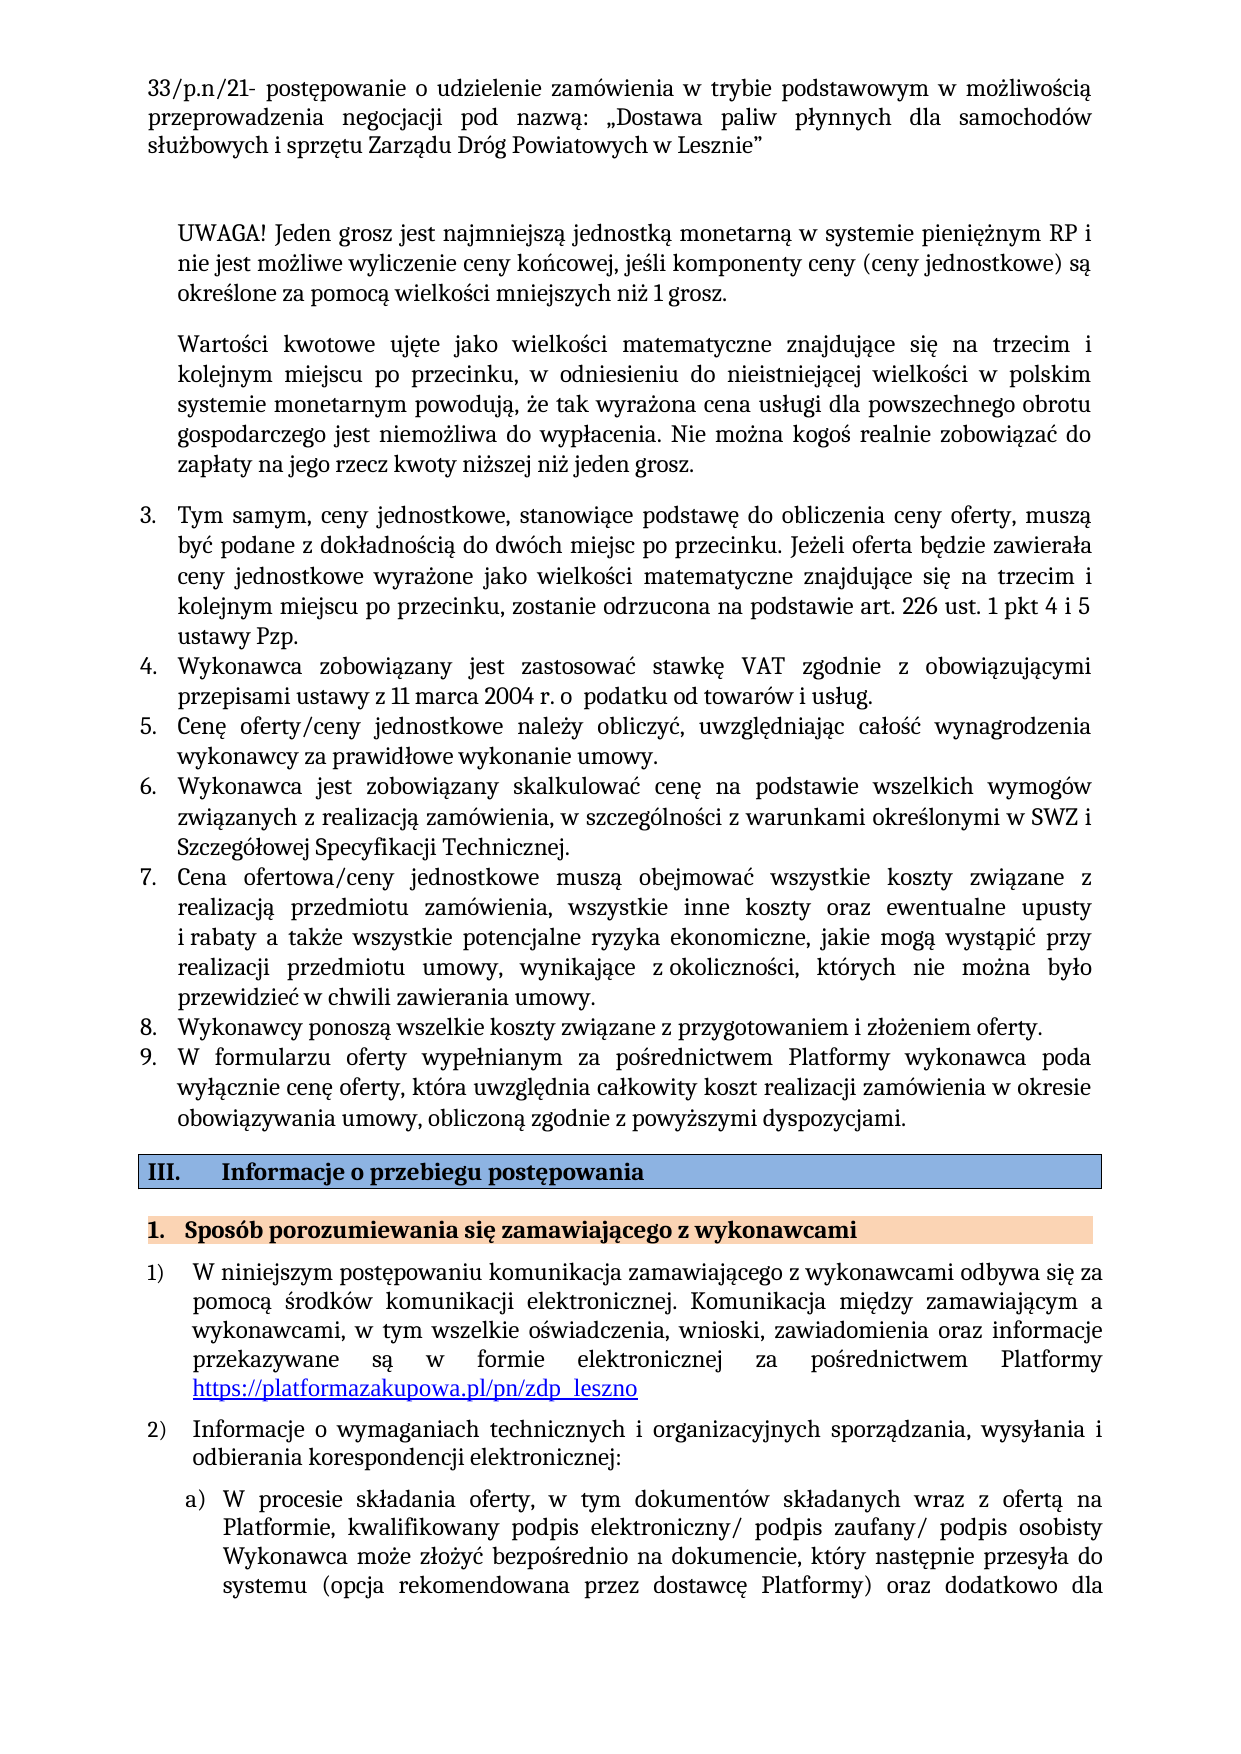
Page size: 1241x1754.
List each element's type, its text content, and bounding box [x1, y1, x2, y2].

list Wykonawca zobowiązany jest zastosować stawkę VAT zgodnie z obowiązującymi przepisami ustawy z 11 marca 2004 r. o podatku od towarów i usług. [140, 652, 1093, 711]
text Wartości kwotowe ujęte jako wielkości matematyczne znajdujące się na trzecim i kolejnym miejscu po przecinku, w odniesieniu do nieistniejącej wielkości w polskim systemie monetarnym powodują, że tak wyrażona cena usługi dla powszechnego obrotu gospodarczego jest niemożliwa do wypłacenia. Nie można kogoś realnie zobowiązać do zapłaty na jego rzecz kwoty niższej niż jeden grosz. [177, 330, 1093, 479]
list Sposób porozumiewania się zamawiającego z wykonawcami [148, 1216, 1093, 1244]
list Cenę oferty/ceny jednostkowe należy obliczyć, uwzględniając całość wynagrodzenia wykonawcy za prawidłowe wykonanie umowy. [140, 712, 1093, 771]
list Wykonawca jest zobowiązany skalkulować cenę na podstawie wszelkich wymogów związanych z realizacją zamówienia, w szczególności z warunkami określonymi w SWZ i Szczegółowej Specyfikacji Technicznej. [140, 772, 1093, 861]
list Wykonawcy ponoszą wszelkie koszty związane z przygotowaniem i złożeniem oferty. [140, 1013, 1093, 1042]
list W niniejszym postępowaniu komunikacja zamawiającego z wykonawcami odbywa się za pomocą środków komunikacji elektronicznej. Komunikacja między zamawiającym a wykonawcami, w tym wszelkie oświadczenia, wnioski, zawiadomienia oraz informacje przekazywane są w formie elektronicznej za pośrednictwem Platformy https://platformazakupowa.pl/pn/zdp_leszno [147, 1258, 1104, 1402]
list Tym samym, ceny jednostkowe, stanowiące podstawę do obliczenia ceny oferty, muszą być podane z dokładnością do dwóch miejsc po przecinku. Jeżeli oferta będzie zawierała ceny jednostkowe wyrażone jako wielkości matematyczne znajdujące się na trzecim i kolejnym miejscu po przecinku, zostanie odrzucona na podstawie art. 226 ust. 1 pkt 4 i 5 ustawy Pzp. [140, 501, 1093, 651]
list Informacje o wymaganiach technicznych i organizacyjnych sporządzania, wysyłania i odbierania korespondencji elektronicznej: [147, 1414, 1104, 1472]
list Informacje o przebiegu postępowania [139, 1155, 1101, 1188]
list UWAGA! Jeden grosz jest najmniejszą jednostką monetarną w systemie pieniężnym RP i nie jest możliwe wyliczenie ceny końcowej, jeśli komponenty ceny (ceny jednostkowe) są określone za pomocą wielkości mniejszych niż 1 grosz. [177, 219, 1093, 308]
list W formularzu oferty wypełnianym za pośrednictwem Platformy wykonawca poda wyłącznie cenę oferty, która uwzględnia całkowity koszt realizacji zamówienia w okresie obowiązywania umowy, obliczoną zgodnie z powyższymi dyspozycjami. [140, 1043, 1093, 1132]
list Cena ofertowa/ceny jednostkowe muszą obejmować wszystkie koszty związane z realizacją przedmiotu zamówienia, wszystkie inne koszty oraz ewentualne upusty i rabaty a także wszystkie potencjalne ryzyka ekonomiczne, jakie mogą wystąpić przy realizacji przedmiotu umowy, wynikające z okoliczności, których nie można było przewidzieć w chwili zawierania umowy. [140, 863, 1093, 1012]
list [185, 1484, 1104, 1599]
